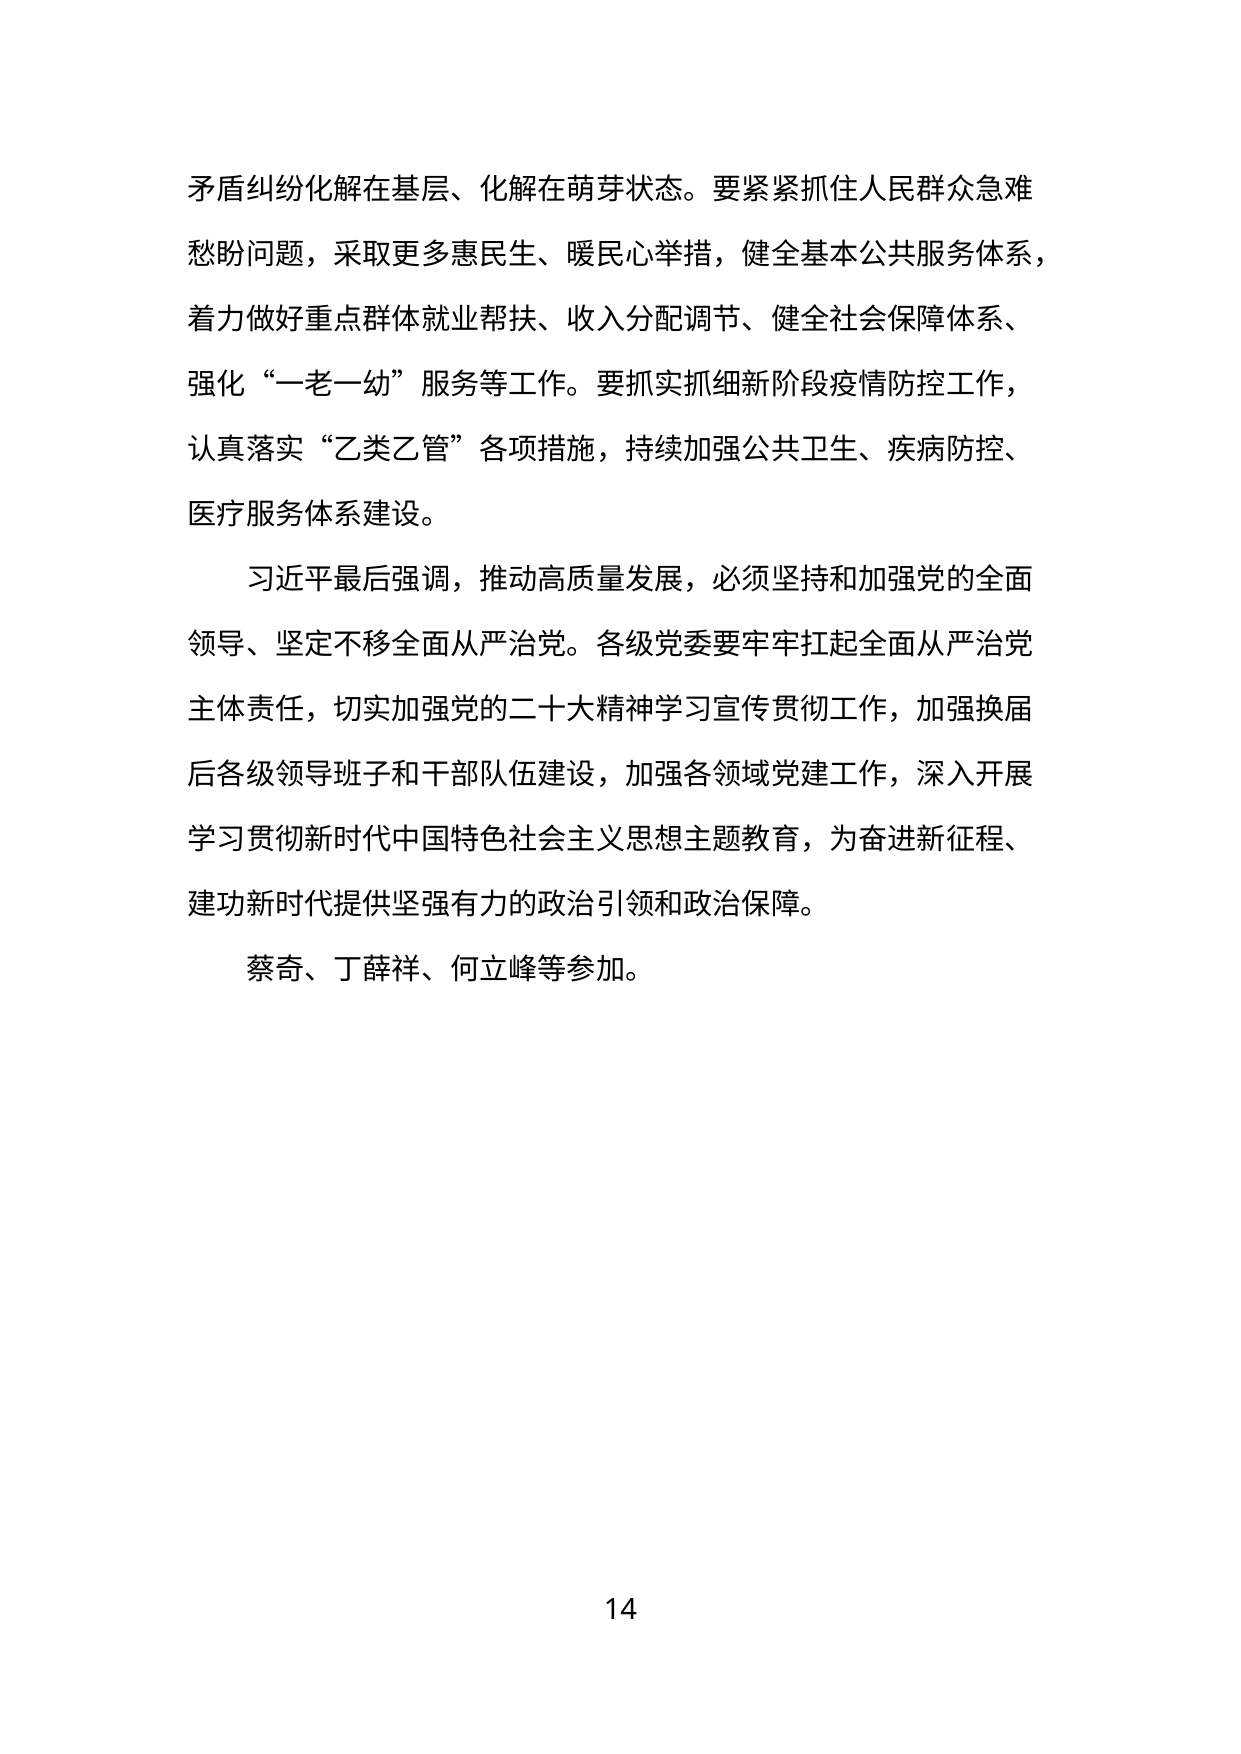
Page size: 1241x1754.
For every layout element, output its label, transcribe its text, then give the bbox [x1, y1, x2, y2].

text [187, 154, 1053, 544]
text 习近平最后强调，推动高质量发展，必须坚持和加强党的全面领导、坚定不移全面从严治党。各级党委要牢牢扛起全面从严治党主体责任，切实加强党的二十大精神学习宣传贯彻工作，加强换届后各级领导班子和干部队伍建设，加强各领域党建工作，深入开展学习贯彻新时代中国特色社会主义思想主题教育，为奋进新征程、建功新时代提供坚强有力的政治引领和政治保障。 [187, 544, 1053, 934]
text 蔡奇、丁薛祥、何立峰等参加。 [187, 934, 1053, 999]
